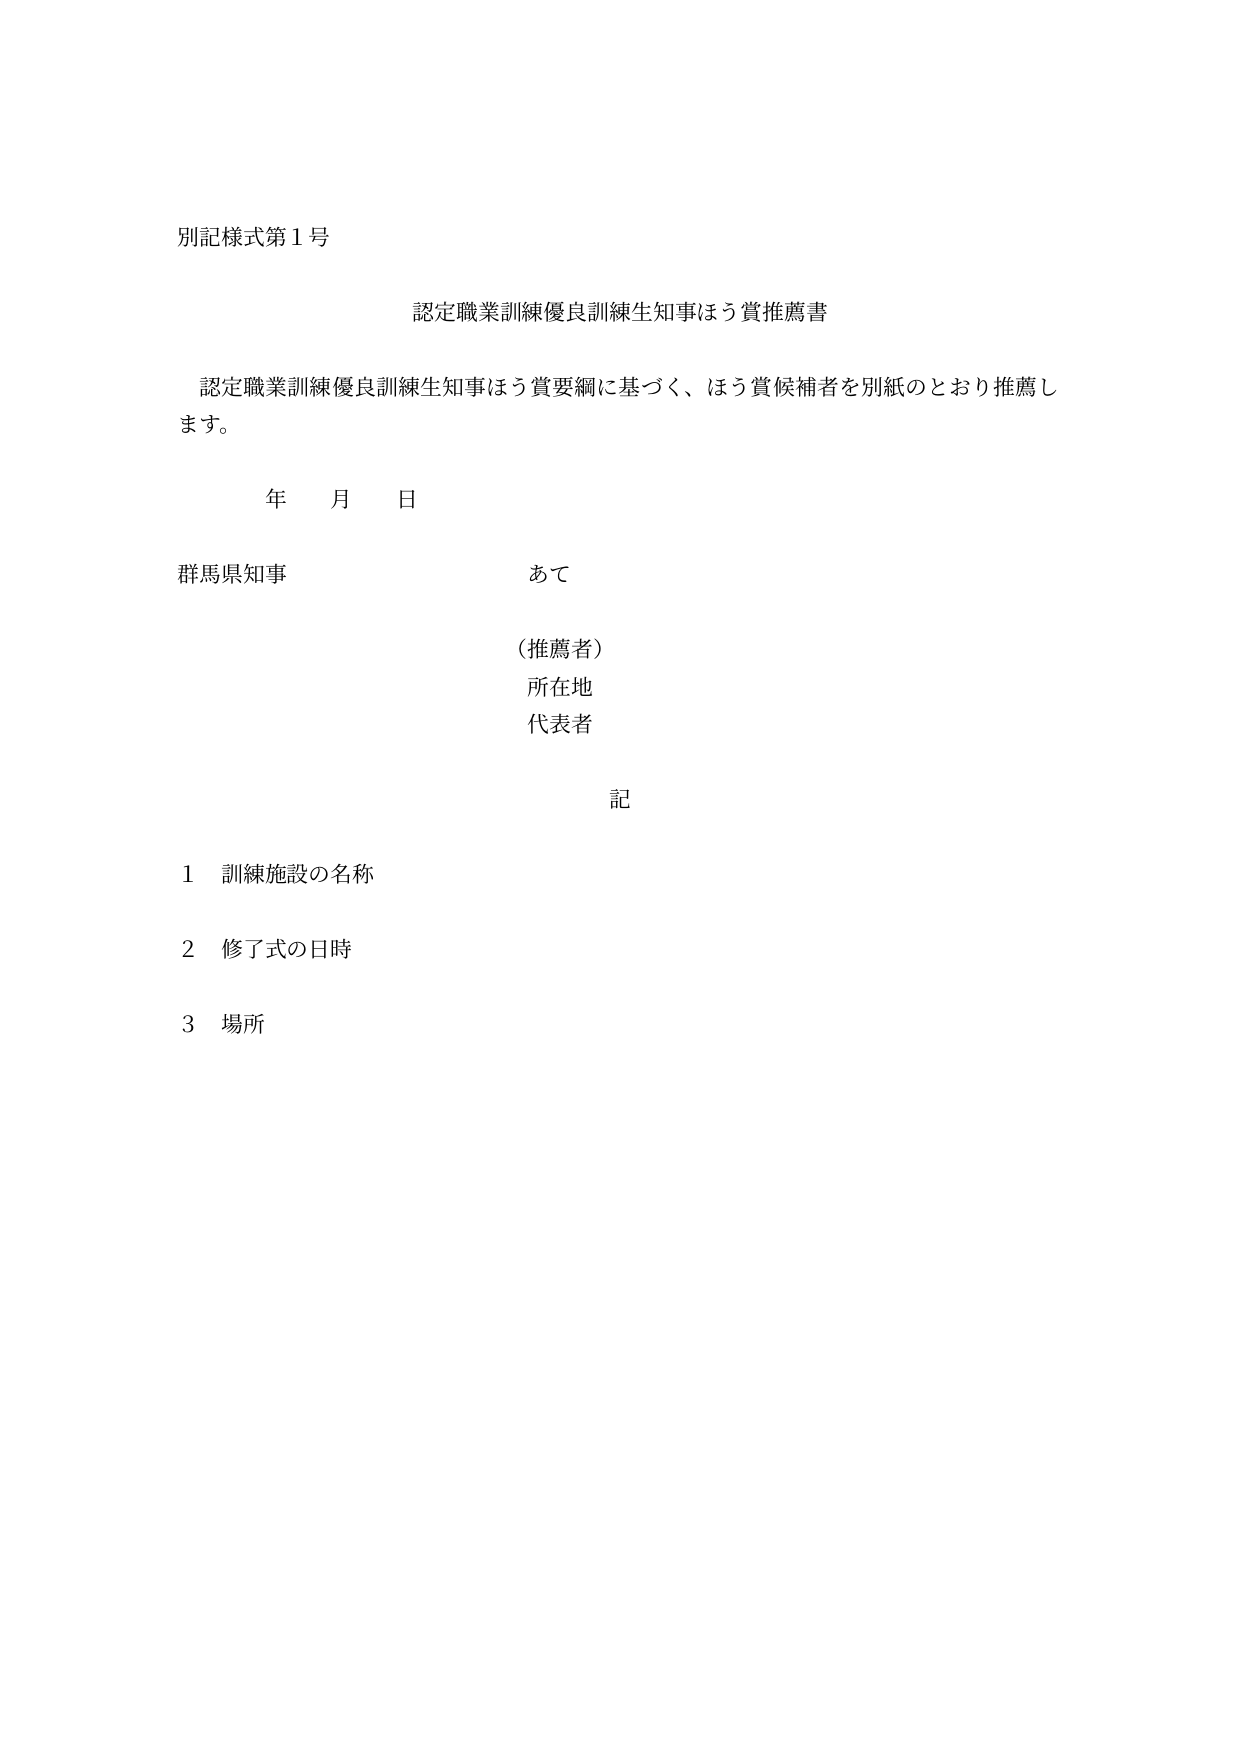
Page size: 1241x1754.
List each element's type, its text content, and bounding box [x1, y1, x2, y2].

text ２ 修了式の日時 [177, 929, 1063, 967]
text ３ 場所 [177, 1004, 1063, 1042]
text 年 月 日 [177, 479, 1063, 517]
text １ 訓練施設の名称 [177, 854, 1063, 892]
text 別記様式第１号 [177, 217, 1063, 254]
text 群馬県知事 あて [177, 554, 1063, 592]
text （推薦者） [177, 629, 1063, 667]
text 認定職業訓練優良訓練生知事ほう賞要綱に基づく、ほう賞候補者を別紙のとおり推薦します。 [177, 367, 1063, 442]
text 認定職業訓練優良訓練生知事ほう賞推薦書 [177, 292, 1063, 329]
text 所在地 [177, 667, 1063, 704]
text 代表者 [177, 704, 1063, 742]
subtitle 記 [177, 779, 1063, 817]
